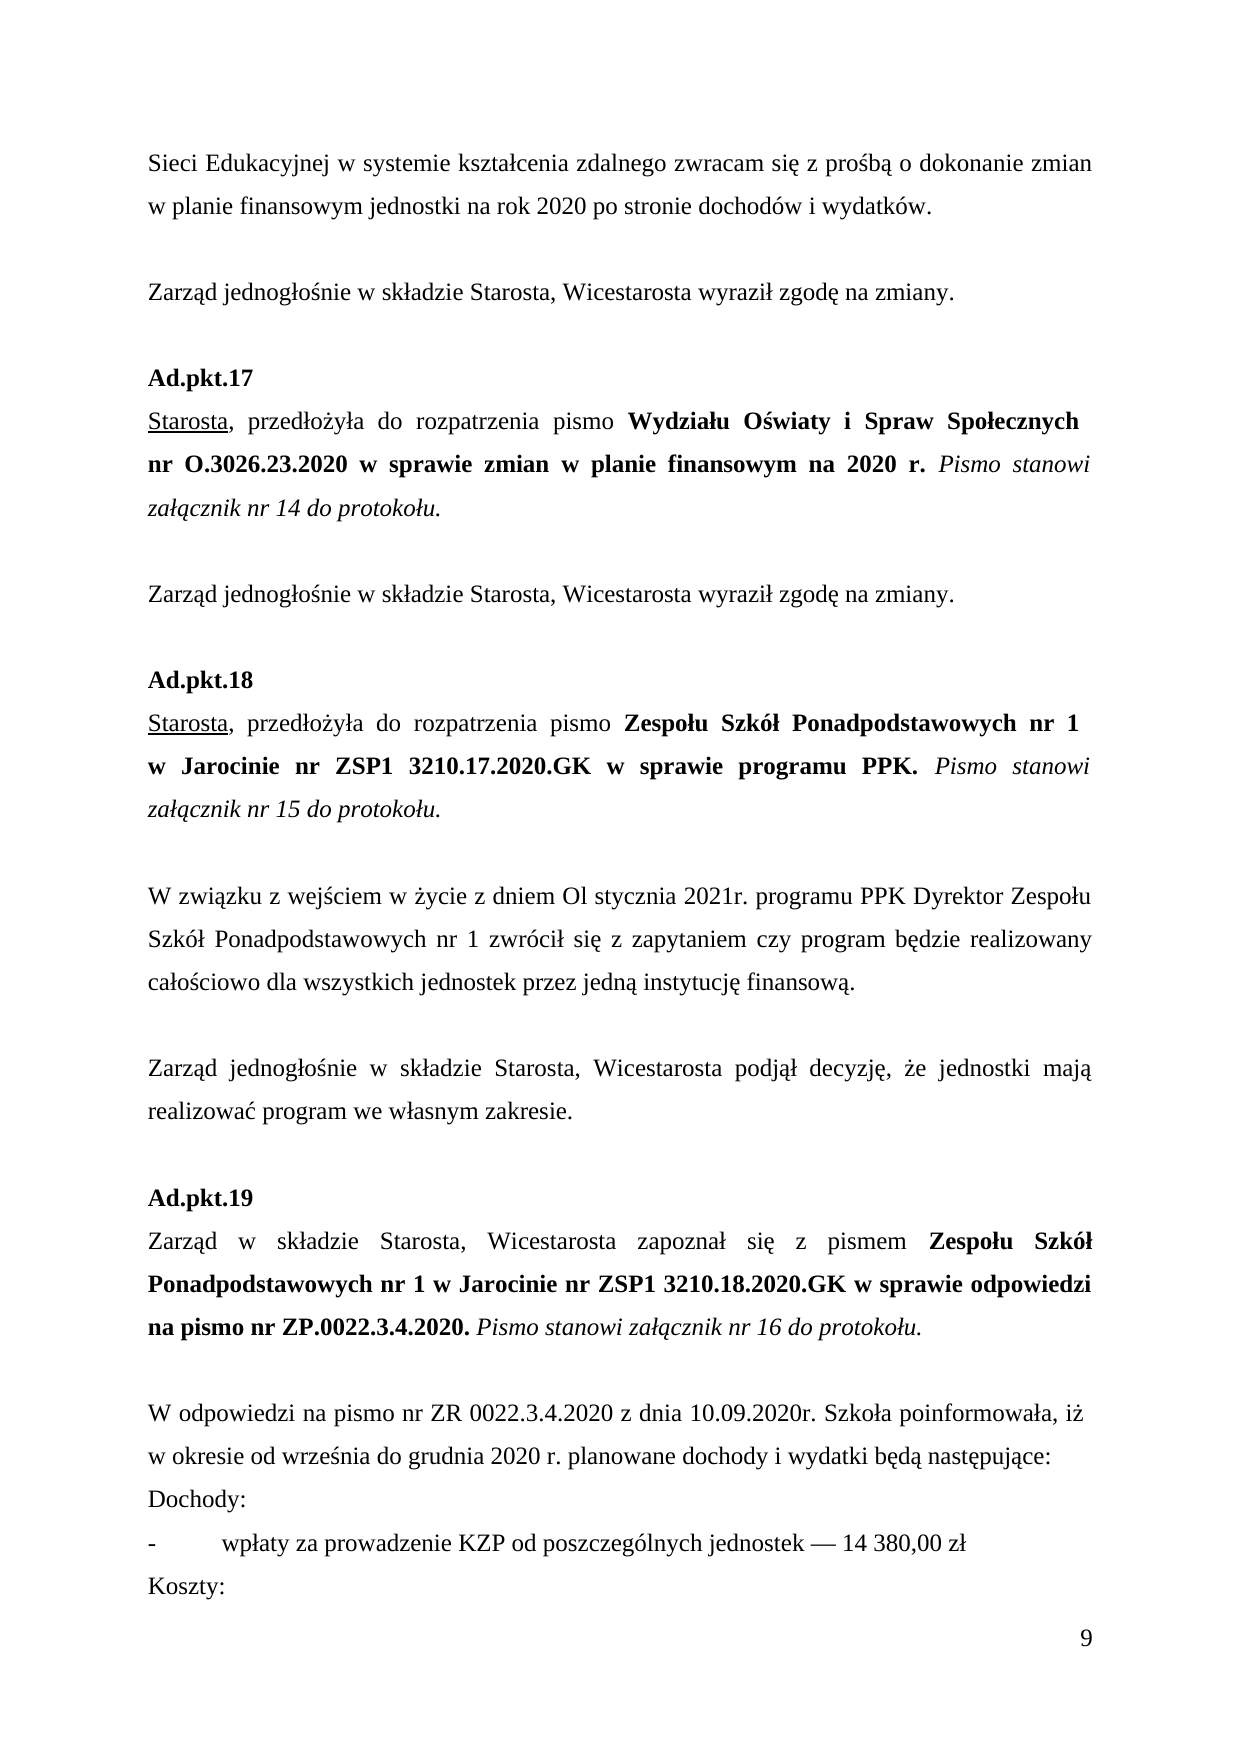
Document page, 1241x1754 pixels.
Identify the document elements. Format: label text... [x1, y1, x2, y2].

text Dochody: [148, 1484, 1093, 1513]
text Ad.pkt.18 [148, 665, 1093, 694]
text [148, 148, 1093, 219]
text Zarząd jednogłośnie w składzie Starosta, Wicestarosta wyraził zgodę na zmiany. [148, 277, 1093, 306]
text W związku z wejściem w życie z dniem Ol stycznia 2021r. programu PPK Dyrektor Zespołu Szkół Ponadpodstawowych nr 1 zwrócił się z zapytaniem czy program będzie realizowany całościowo dla wszystkich jednostek przez jedną instytucję finansową. [148, 881, 1093, 996]
text W odpowiedzi na pismo nr ZR 0022.3.4.2020 z dnia 10.09.2020r. Szkoła poinformowała, iż w okresie od września do grudnia 2020 r. planowane dochody i wydatki będą następujące: [148, 1398, 1093, 1470]
text Ad.pkt.19 [148, 1183, 1093, 1211]
text - wpłaty za prowadzenie KZP od poszczególnych jednostek — 14 380,00 zł [148, 1528, 1093, 1556]
text Zarząd w składzie Starosta, Wicestarosta zapoznał się z pismem Zespołu Szkół Ponadpodstawowych nr 1 w Jarocinie nr ZSP1 3210.18.2020.GK w sprawie odpowiedzi na pismo nr ZP.0022.3.4.2020. Pismo stanowi załącznik nr 16 do protokołu. [148, 1226, 1093, 1341]
text Starosta, przedłożyła do rozpatrzenia pismo Wydziału Oświaty i Spraw Społecznych nr O.3026.23.2020 w sprawie zmian w planie finansowym na 2020 r. Pismo stanowi załącznik nr 14 do protokołu. [148, 406, 1093, 521]
text Zarząd jednogłośnie w składzie Starosta, Wicestarosta wyraził zgodę na zmiany. [148, 579, 1093, 608]
text Koszty: [148, 1571, 1093, 1599]
text Starosta, przedłożyła do rozpatrzenia pismo Zespołu Szkół Ponadpodstawowych nr 1 w Jarocinie nr ZSP1 3210.17.2020.GK w sprawie programu PPK. Pismo stanowi załącznik nr 15 do protokołu. [148, 708, 1093, 823]
text Ad.pkt.17 [148, 363, 1093, 392]
text Zarząd jednogłośnie w składzie Starosta, Wicestarosta podjął decyzję, że jednostki mają realizować program we własnym zakresie. [148, 1053, 1093, 1125]
